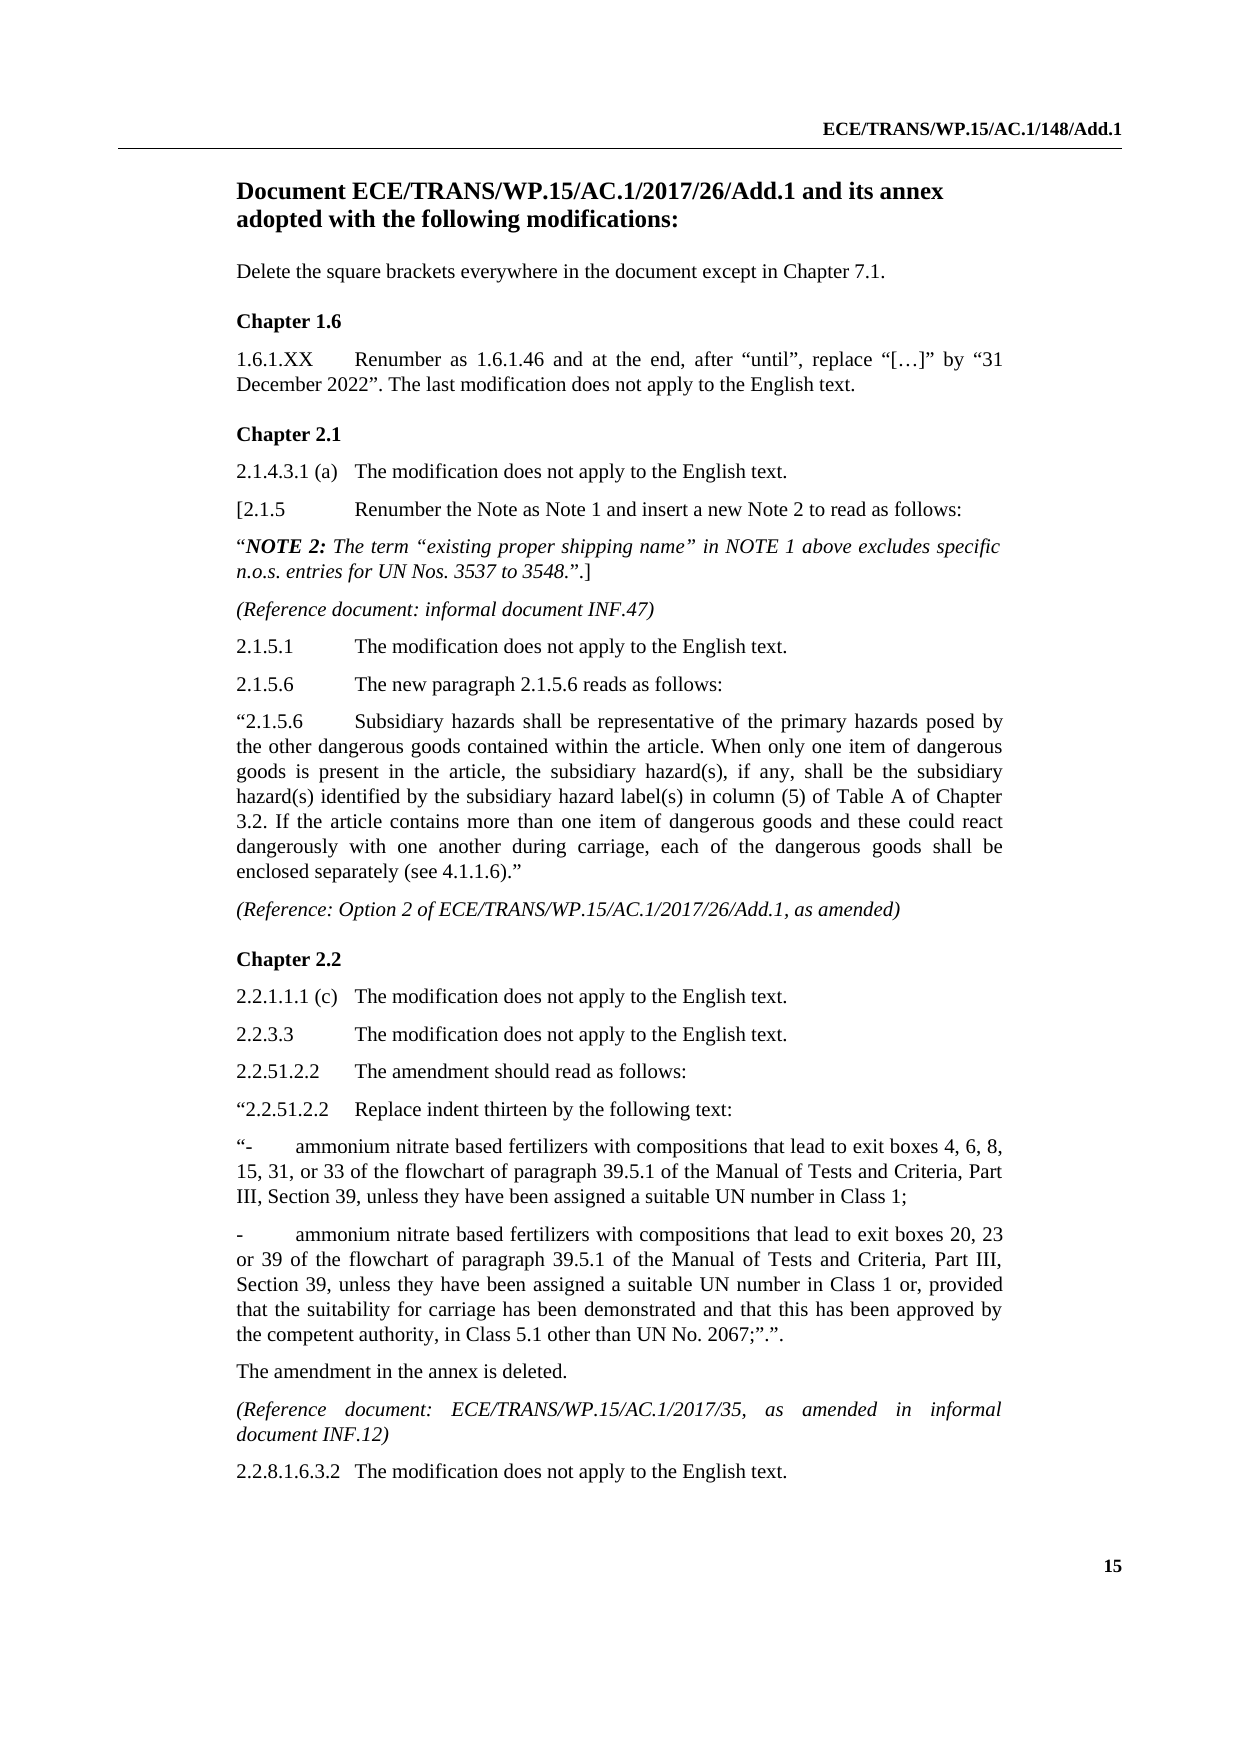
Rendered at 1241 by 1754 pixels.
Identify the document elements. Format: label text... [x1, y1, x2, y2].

text 2.1.5.6 The new paragraph 2.1.5.6 reads as follows: [236, 671, 1004, 696]
text “NOTE 2: The term “existing proper shipping name” in NOTE 1 above excludes specific n.o.s. entries for UN Nos. 3537 to 3548.”.] [236, 533, 1004, 583]
text Chapter 1.6 [118, 308, 1004, 333]
text (Reference document: informal document INF.47) [236, 596, 1004, 621]
text - ammonium nitrate based fertilizers with compositions that lead to exit boxes 20, 23 or 39 of the flowchart of paragraph 39.5.1 of the Manual of Tests and Criteria, Part III, Section 39, unless they have been assigned a suitable UN number in Class 1 or, provided that the suitability for carriage has been demonstrated and that this has been approved by the competent authority, in Class 5.1 other than UN No. 2067;”.”. [236, 1221, 1004, 1346]
text (Reference document: ECE/TRANS/WP.15/AC.1/2017/35, as amended in informal document INF.12) [236, 1396, 1004, 1446]
text [2.1.5 Renumber the Note as Note 1 and insert a new Note 2 to read as follows: [236, 496, 1004, 521]
text 2.1.5.1 The modification does not apply to the English text. [236, 633, 1004, 658]
text Chapter 2.1 [118, 421, 1004, 446]
text Chapter 2.2 [118, 946, 1004, 971]
text 2.1.4.3.1 (a) The modification does not apply to the English text. [236, 458, 1004, 483]
text 2.2.8.1.6.3.2 The modification does not apply to the English text. [236, 1458, 1004, 1483]
text “2.1.5.6 Subsidiary hazards shall be representative of the primary hazards posed by the other dangerous goods contained within the article. When only one item of dangerous goods is present in the article, the subsidiary hazard(s), if any, shall be the subsidiary hazard(s) identified by the subsidiary hazard label(s) in column (5) of Table A of Chapter 3.2. If the article contains more than one item of dangerous goods and these could react dangerously with one another during carriage, each of the dangerous goods shall be enclosed separately (see 4.1.1.6).” [236, 708, 1004, 883]
text Delete the square brackets everywhere in the document except in Chapter 7.1. [236, 258, 1004, 283]
text 2.2.3.3 The modification does not apply to the English text. [236, 1021, 1004, 1046]
text “- ammonium nitrate based fertilizers with compositions that lead to exit boxes 4, 6, 8, 15, 31, or 33 of the flowchart of paragraph 39.5.1 of the Manual of Tests and Criteria, Part III, Section 39, unless they have been assigned a suitable UN number in Class 1; [236, 1133, 1004, 1208]
text 1.6.1.XX Renumber as 1.6.1.46 and at the end, after “until”, replace “[…]” by “31 December 2022”. The last modification does not apply to the English text. [236, 346, 1004, 396]
text The amendment in the annex is deleted. [236, 1358, 1004, 1383]
text Document ECE/TRANS/WP.15/AC.1/2017/26/Add.1 and its annex adopted with the following modifications: [118, 177, 1004, 233]
text 2.2.51.2.2 The amendment should read as follows: [236, 1058, 1004, 1083]
text 2.2.1.1.1 (c) The modification does not apply to the English text. [236, 983, 1004, 1008]
text “2.2.51.2.2 Replace indent thirteen by the following text: [236, 1096, 1004, 1121]
text (Reference: Option 2 of ECE/TRANS/WP.15/AC.1/2017/26/Add.1, as amended) [236, 896, 1004, 921]
